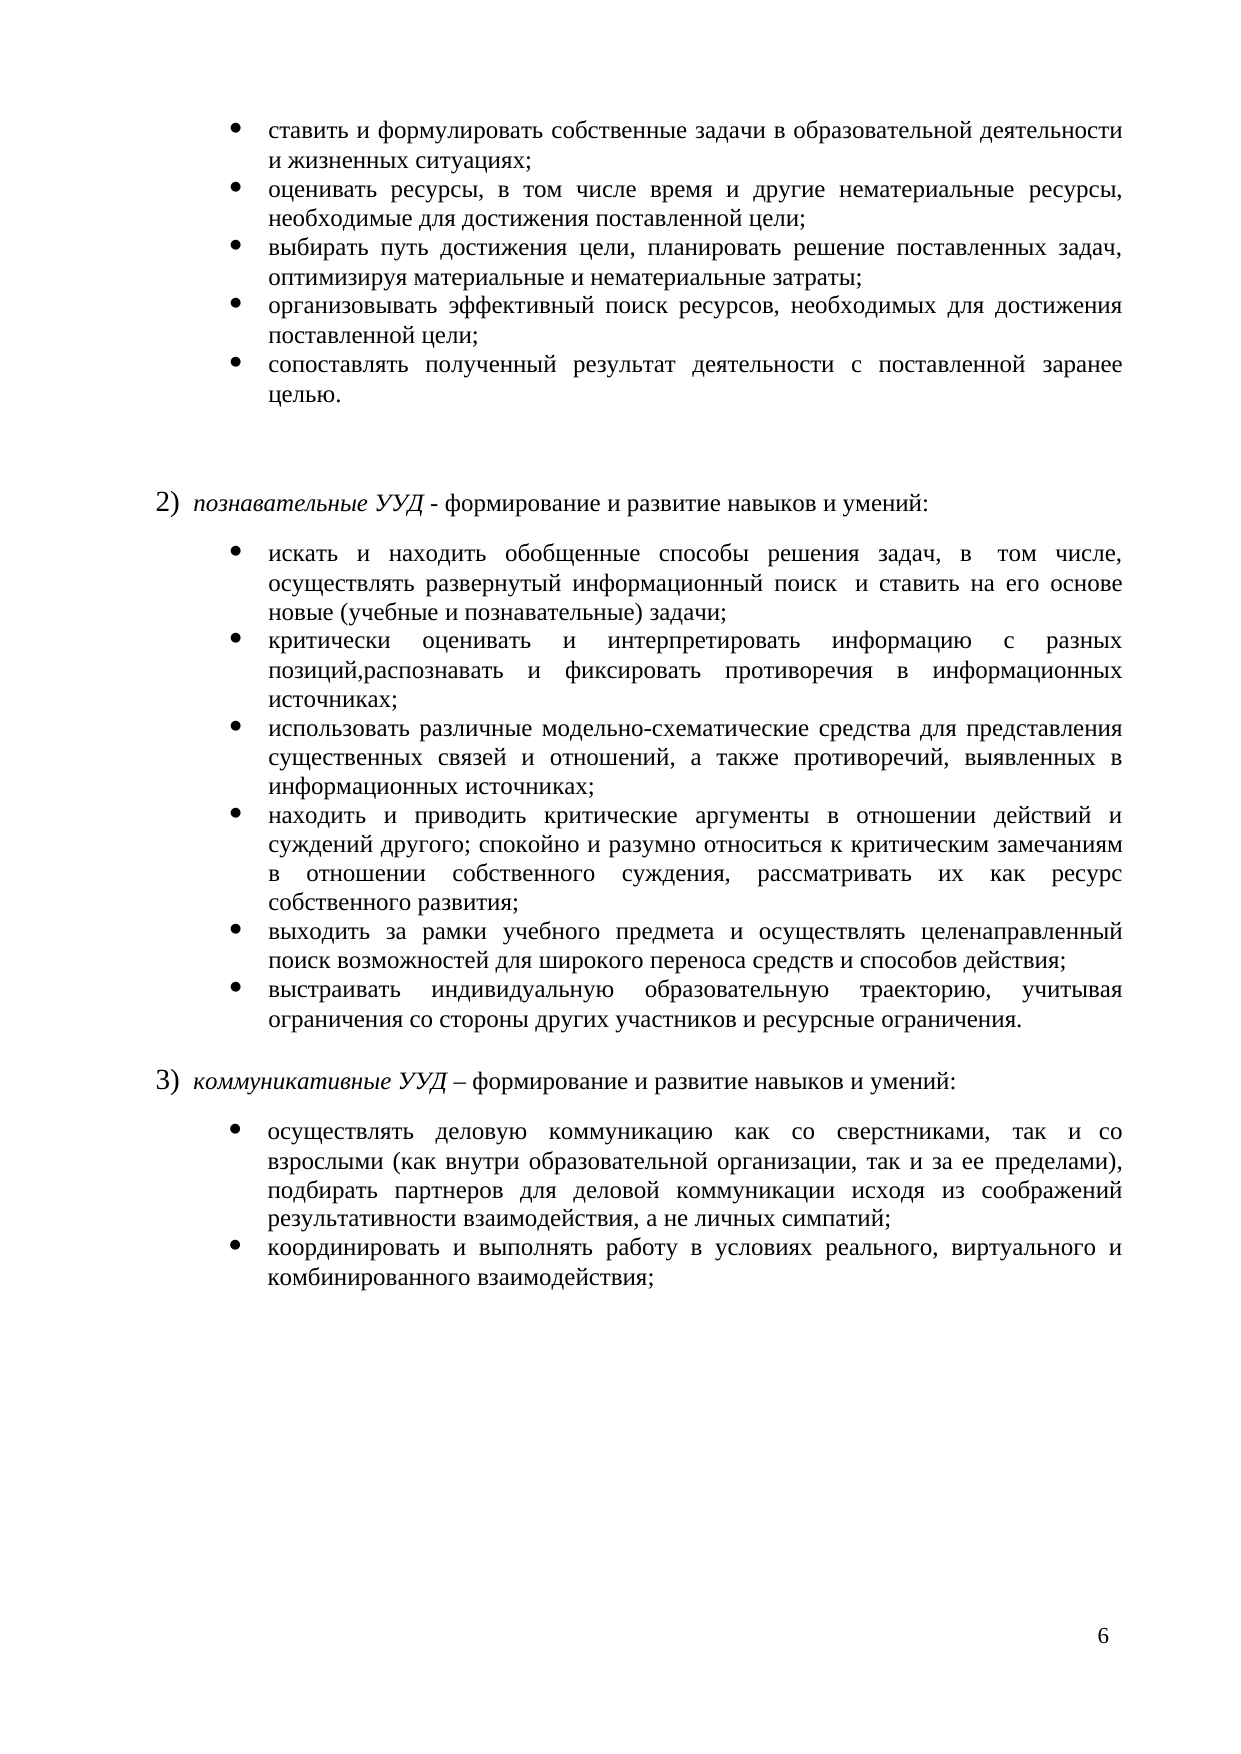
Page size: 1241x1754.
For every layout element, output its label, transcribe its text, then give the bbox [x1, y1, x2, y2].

list осуществлять деловую коммуникацию как со сверстниками, так и со взрослыми (как внутри образовательной организации, так и за ее пределами), подбирать партнеров для деловой коммуникации исходя из соображений результативности взаимодействия, а не личных симпатий; [230, 1116, 1123, 1232]
list выходить за рамки учебного предмета и осуществлять целенаправленный поиск возможностей для широкого переноса средств и способов действия; [231, 916, 1123, 974]
list организовывать эффективный поиск ресурсов, необходимых для достижения поставленной цели; [231, 291, 1123, 349]
list находить и приводить критические аргументы в отношении действий и суждений другого; спокойно и разумно относиться к критическим замечаниям в отношении собственного суждения, рассматривать их как ресурс собственного развития; [231, 800, 1123, 916]
list познавательные УУД - формирование и развитие навыков и умений: [155, 484, 1230, 517]
list критически оценивать и интерпретировать информацию с разных позиций,распознавать и фиксировать противоречия в информационных источниках; [231, 625, 1123, 713]
list ставить и формулировать собственные задачи в образовательной деятельности и жизненных ситуациях; [231, 115, 1122, 174]
list сопоставлять полученный результат деятельности с поставленной заранее целью. [231, 349, 1122, 407]
list искать и находить обобщенные способы решения задач, в том числе, осуществлять развернутый информационный поиск и ставить на его основе новые (учебные и познавательные) задачи; [231, 538, 1123, 625]
list использовать различные модельно-схематические средства для представления существенных связей и отношений, а также противоречий, выявленных в информационных источниках; [231, 713, 1123, 800]
list коммуникативные УУД – формирование и развитие навыков и умений: [155, 1062, 1230, 1096]
list выстраивать индивидуальную образовательную траекторию, учитывая ограничения со стороны других участников и ресурсные ограничения. [231, 974, 1123, 1033]
list оценивать ресурсы, в том числе время и другие нематериальные ресурсы, необходимые для достижения поставленной цели; [231, 174, 1122, 232]
list выбирать путь достижения цели, планировать решение поставленных задач, оптимизируя материальные и нематериальные затраты; [231, 232, 1123, 291]
list координировать и выполнять работу в условиях реального, виртуального и комбинированного взаимодействия; [230, 1232, 1123, 1291]
